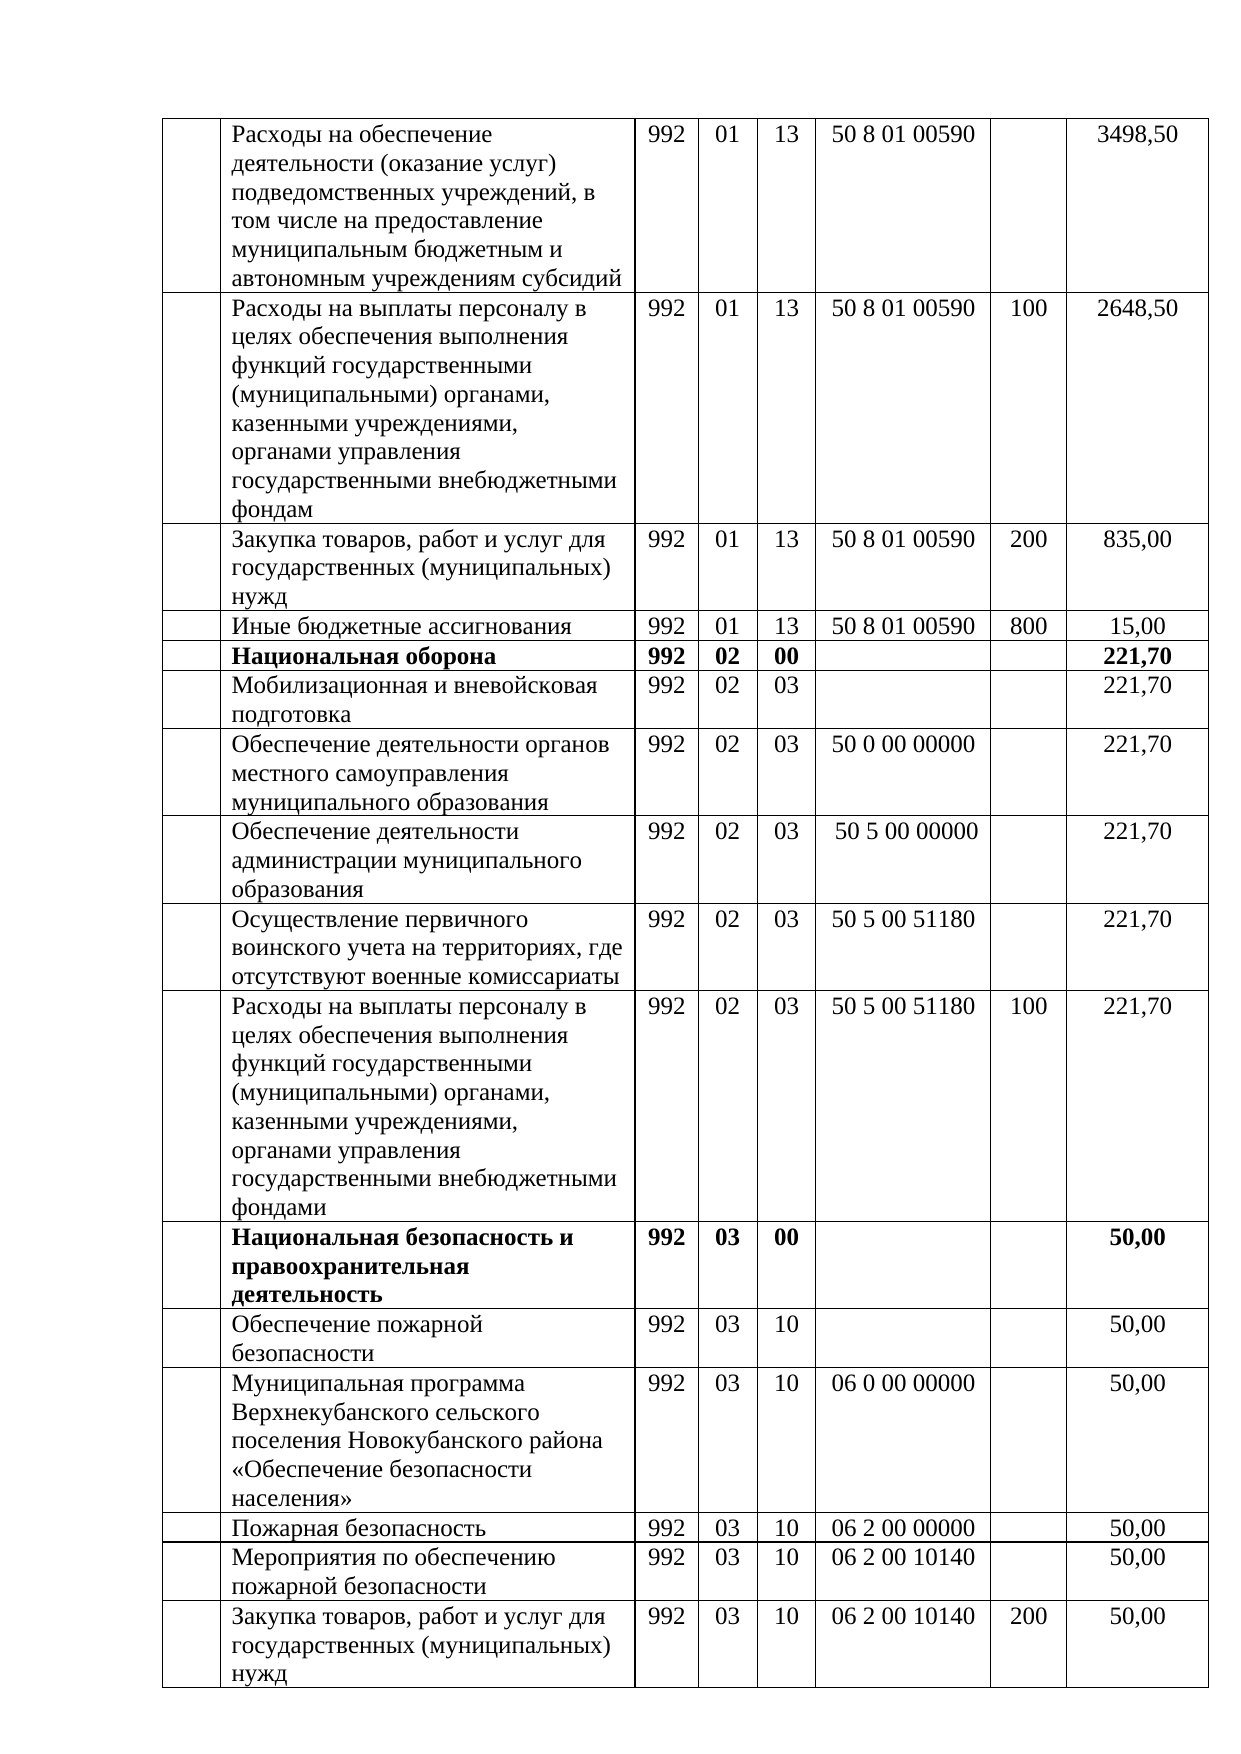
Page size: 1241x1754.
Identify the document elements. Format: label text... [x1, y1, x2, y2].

table_cell 03 [699, 1368, 757, 1512]
table_cell 992 [636, 119, 698, 292]
table_cell 00 [758, 1222, 815, 1308]
table_cell 992 [636, 991, 698, 1221]
table_cell Мобилизационная и вневойсковая подготовка [221, 671, 634, 728]
table_cell 992 [636, 611, 698, 640]
table_cell 50 5 00 00000 [816, 816, 990, 903]
table_cell 02 [699, 729, 757, 815]
table_cell 13 [758, 119, 815, 292]
table_cell 221,70 [1067, 641, 1208, 669]
table_cell 50 8 01 00590 [816, 293, 990, 523]
table_cell 992 [636, 1309, 698, 1367]
table_cell [163, 1368, 220, 1512]
table_cell 221,70 [1067, 904, 1208, 990]
table_cell 03 [758, 729, 815, 815]
table_cell Муниципальная программа Верхнекубанского сельского поселения Новокубанского района «Обеспечение безопасности населения» [221, 1368, 634, 1512]
table_cell [816, 671, 990, 728]
table_cell [163, 611, 220, 640]
table_cell [163, 1222, 220, 1308]
table_cell Расходы на выплаты персоналу в целях обеспечения выполнения функций государственными (муниципальными) органами, казенными учреждениями, органами управления государственными внебюджетными фондам [221, 293, 634, 523]
table_cell [991, 904, 1066, 990]
table_cell 02 [699, 671, 757, 728]
table_cell [163, 1601, 220, 1687]
table_cell 100 [991, 991, 1066, 1221]
table_cell 221,70 [1067, 671, 1208, 728]
table_cell 13 [758, 524, 815, 610]
table_cell 06 2 00 10140 [816, 1543, 990, 1600]
table_cell [163, 991, 220, 1221]
table_cell 10 [758, 1513, 815, 1541]
table_cell 10 [758, 1601, 815, 1687]
table_cell 10 [758, 1543, 815, 1600]
table_cell [991, 1543, 1066, 1600]
table_cell [163, 816, 220, 903]
table_cell 992 [636, 1513, 698, 1541]
table_cell [991, 671, 1066, 728]
table_cell 00 [758, 641, 815, 669]
table_cell [163, 1513, 220, 1541]
table_cell 03 [699, 1222, 757, 1308]
table_cell Обеспечение деятельности органов местного самоуправления муниципального образования [221, 729, 634, 815]
table_cell 10 [758, 1309, 815, 1367]
table_cell [991, 119, 1066, 292]
table_cell 01 [699, 611, 757, 640]
table_cell [816, 641, 990, 669]
table_cell 01 [699, 293, 757, 523]
table_cell 992 [636, 1222, 698, 1308]
table_cell [163, 293, 220, 523]
table_cell [163, 671, 220, 728]
table_cell 06 0 00 00000 [816, 1368, 990, 1512]
table_cell 992 [636, 524, 698, 610]
table_cell 992 [636, 293, 698, 523]
table_cell Обеспечение пожарной безопасности [221, 1309, 634, 1367]
table_cell 02 [699, 991, 757, 1221]
table_cell Национальная оборона [221, 641, 634, 669]
table_cell Национальная безопасность и правоохранительная деятельность [221, 1222, 634, 1308]
table_cell Расходы на обеспечение деятельности (оказание услуг) подведомственных учреждений, в том числе на предоставление муниципальным бюджетным и автономным учреждениям субсидий [221, 119, 634, 292]
table_cell [991, 729, 1066, 815]
table_cell 992 [636, 904, 698, 990]
table_cell 50 5 00 51180 [816, 991, 990, 1221]
table_cell 200 [991, 1601, 1066, 1687]
table_cell [163, 904, 220, 990]
table_cell [163, 729, 220, 815]
table_cell 02 [699, 904, 757, 990]
table_cell 50 8 01 00590 [816, 119, 990, 292]
table_cell 3498,50 [1067, 119, 1208, 292]
table_cell [991, 816, 1066, 903]
table_cell [816, 1222, 990, 1308]
table_cell 50,00 [1067, 1368, 1208, 1512]
table_cell [991, 1513, 1066, 1541]
table_cell Осуществление первичного воинского учета на территориях, где отсутствуют военные комиссариаты [221, 904, 634, 990]
table_cell 50,00 [1067, 1601, 1208, 1687]
table_cell 50,00 [1067, 1543, 1208, 1600]
table_cell 02 [699, 816, 757, 903]
table_cell 01 [699, 524, 757, 610]
table_cell 221,70 [1067, 816, 1208, 903]
table_cell [816, 1309, 990, 1367]
table_cell 01 [699, 119, 757, 292]
table_cell 100 [991, 293, 1066, 523]
table_cell Пожарная безопасность [221, 1513, 634, 1541]
table_cell [163, 524, 220, 610]
table_cell 15,00 [1067, 611, 1208, 640]
table_cell [163, 641, 220, 669]
table_cell 835,00 [1067, 524, 1208, 610]
table_cell [991, 1222, 1066, 1308]
table_cell 03 [699, 1543, 757, 1600]
table_cell 992 [636, 1543, 698, 1600]
table_cell 03 [758, 904, 815, 990]
table_cell [991, 1368, 1066, 1512]
table_cell 50,00 [1067, 1513, 1208, 1541]
table_cell 50,00 [1067, 1222, 1208, 1308]
table_cell [163, 1309, 220, 1367]
table_cell 992 [636, 671, 698, 728]
table_cell 03 [699, 1513, 757, 1541]
table_cell 03 [758, 671, 815, 728]
table_cell 200 [991, 524, 1066, 610]
table_cell 10 [758, 1368, 815, 1512]
table_cell 13 [758, 611, 815, 640]
table_cell 2648,50 [1067, 293, 1208, 523]
table_cell [163, 1543, 220, 1600]
table_cell 50 8 01 00590 [816, 611, 990, 640]
table_cell 03 [758, 991, 815, 1221]
table_cell Закупка товаров, работ и услуг для государственных (муниципальных) нужд [221, 1601, 634, 1687]
table_cell 50 5 00 51180 [816, 904, 990, 990]
table_cell 02 [699, 641, 757, 669]
table_cell 50,00 [1067, 1309, 1208, 1367]
table_cell 03 [758, 816, 815, 903]
table_cell 800 [991, 611, 1066, 640]
table_cell Обеспечение деятельности администрации муниципального образования [221, 816, 634, 903]
table_cell 03 [699, 1309, 757, 1367]
table_cell Иные бюджетные ассигнования [221, 611, 634, 640]
table_cell Расходы на выплаты персоналу в целях обеспечения выполнения функций государственными (муниципальными) органами, казенными учреждениями, органами управления государственными внебюджетными фондами [221, 991, 634, 1221]
table_cell 06 2 00 00000 [816, 1513, 990, 1541]
table_cell 992 [636, 1601, 698, 1687]
table_cell [991, 1309, 1066, 1367]
table_cell 992 [636, 729, 698, 815]
table_cell 13 [758, 293, 815, 523]
table_cell 221,70 [1067, 991, 1208, 1221]
table_cell Закупка товаров, работ и услуг для государственных (муниципальных) нужд [221, 524, 634, 610]
table_cell 992 [636, 1368, 698, 1512]
table_cell [163, 119, 220, 292]
table_cell [991, 641, 1066, 669]
table_cell 03 [699, 1601, 757, 1687]
table_cell Мероприятия по обеспечению пожарной безопасности [221, 1543, 634, 1600]
table_cell 221,70 [1067, 729, 1208, 815]
table_cell 992 [636, 641, 698, 669]
table_cell 50 0 00 00000 [816, 729, 990, 815]
table_cell 992 [636, 816, 698, 903]
table_cell 06 2 00 10140 [816, 1601, 990, 1687]
table_cell 50 8 01 00590 [816, 524, 990, 610]
